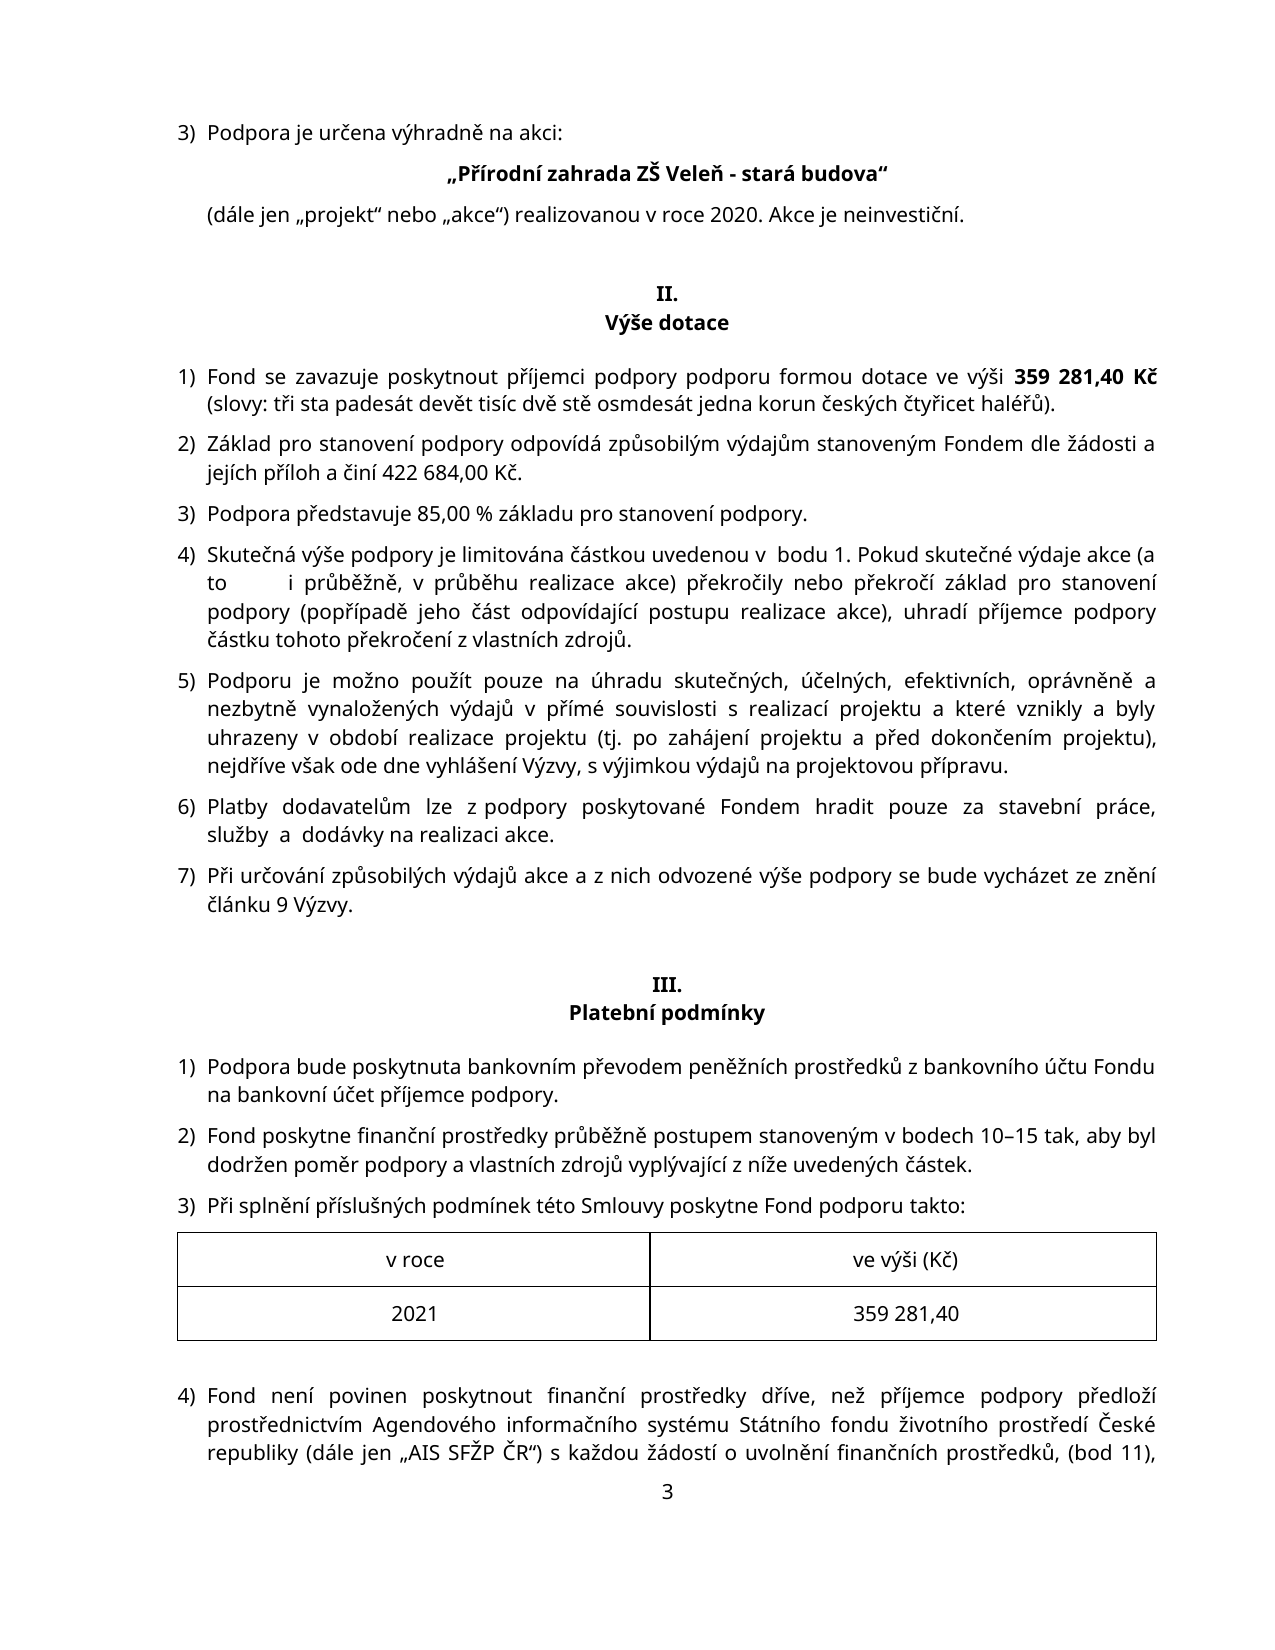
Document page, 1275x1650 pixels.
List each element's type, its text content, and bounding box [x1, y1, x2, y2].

subtitle III. [493, 970, 841, 998]
list Podporu je možno použít pouze na úhradu skutečných, účelných, efektivních, oprávněně a nezbytně vynaložených výdajů v přímé souvislosti s realizací projektu a které vznikly a byly uhrazeny v období realizace projektu (tj. po zahájení projektu a před dokončením projektu), nejdříve však ode dne vyhlášení Výzvy, s výjimkou výdajů na projektovou přípravu. [177, 666, 1157, 780]
text Výše dotace [493, 308, 841, 336]
list Podpora je určena výhradně na akci: [177, 118, 1169, 146]
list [177, 1382, 1157, 1467]
list Platby dodavatelům lze z podpory poskytované Fondem hradit pouze za stavební práce, služby a dodávky na realizaci akce. [177, 792, 1157, 849]
table_cell 2021 [178, 1287, 649, 1339]
list Základ pro stanovení podpory odpovídá způsobilým výdajům stanoveným Fondem dle žádosti a jejích příloh a činí 422 684,00 Kč. [177, 429, 1157, 486]
list Podpora bude poskytnuta bankovním převodem peněžních prostředků z bankovního účtu Fondu na bankovní účet příjemce podpory. [177, 1052, 1157, 1109]
text Platební podmínky [493, 998, 841, 1027]
list Fond se zavazuje poskytnout příjemci podpory podporu formou dotace ve výši 359 281,40 Kč (slovy: tři sta padesát devět tisíc dvě stě osmdesát jedna korun českých čtyřicet haléřů). [177, 362, 1157, 417]
subtitle II. [494, 279, 841, 308]
table_header ve výši (Kč) [651, 1233, 1156, 1286]
subtitle „Přírodní zahrada ZŠ Veleň - stará budova“ [271, 159, 1063, 187]
list Fond poskytne finanční prostředky průběžně postupem stanoveným v bodech 10–15 tak, aby byl dodržen poměr podpory a vlastních zdrojů vyplývající z níže uvedených částek. [177, 1121, 1157, 1178]
list Skutečná výše podpory je limitována částkou uvedenou v bodu 1. Pokud skutečné výdaje akce (a to i průběžně, v průběhu realizace akce) překročily nebo překročí základ pro stanovení podpory (popřípadě jeho část odpovídající postupu realizace akce), uhradí příjemce podpory částku tohoto překročení z vlastních zdrojů. [177, 540, 1157, 654]
table_cell 359 281,40 [651, 1287, 1156, 1339]
list Při splnění příslušných podmínek této Smlouvy poskytne Fond podporu takto: [177, 1191, 1169, 1219]
text (dále jen „projekt“ nebo „akce“) realizovanou v roce 2020. Akce je neinvestiční. [207, 200, 1169, 228]
list Při určování způsobilých výdajů akce a z nich odvozené výše podpory se bude vycházet ze znění článku 9 Výzvy. [177, 862, 1157, 918]
list Podpora představuje 85,00 % základu pro stanovení podpory. [177, 499, 1169, 527]
table_header v roce [178, 1233, 649, 1286]
